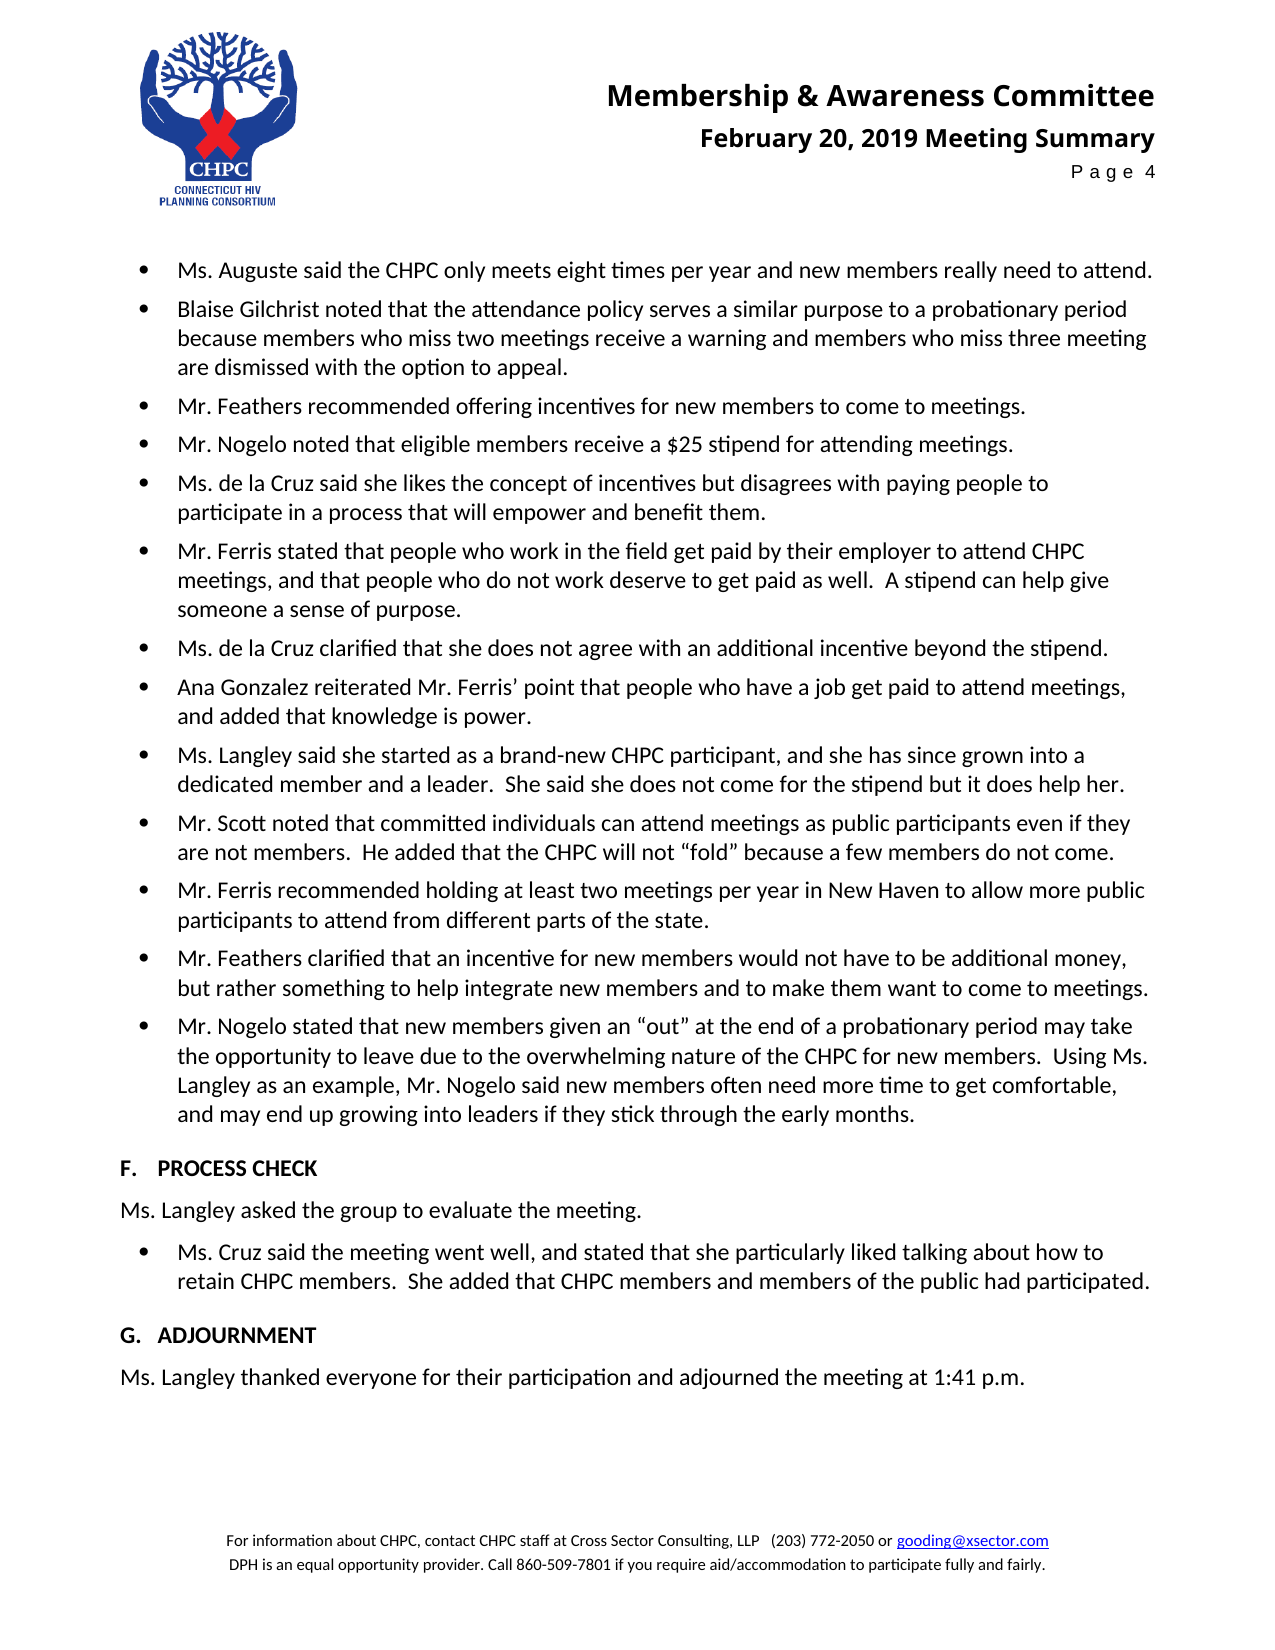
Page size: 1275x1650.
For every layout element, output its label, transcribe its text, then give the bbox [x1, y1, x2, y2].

list Process Check [120, 1153, 1155, 1183]
list Mr. Nogelo noted that eligible members receive a $25 stipend for attending meetings. [139, 429, 1155, 459]
list Mr. Nogelo stated that new members given an “out” at the end of a probationary period may take the opportunity to leave due to the overwhelming nature of the CHPC for new members. Using Ms. Langley as an example, Mr. Nogelo said new members often need more time to get comfortable, and may end up growing into leaders if they stick through the early months. [139, 1011, 1155, 1128]
text Ms. Langley thanked everyone for their participation and adjourned the meeting at 1:41 p.m. [120, 1362, 1155, 1392]
list Ana Gonzalez reiterated Mr. Ferris’ point that people who have a job get paid to attend meetings, and added that knowledge is power. [139, 672, 1155, 730]
picture [111, 7, 328, 235]
list Ms. Cruz said the meeting went well, and stated that she particularly liked talking about how to retain CHPC members. She added that CHPC members and members of the public had participated. [139, 1237, 1155, 1296]
list Mr. Ferris recommended holding at least two meetings per year in New Haven to allow more public participants to attend from different parts of the state. [139, 876, 1155, 934]
list Mr. Feathers clarified that an incentive for new members would not have to be additional money, but rather something to help integrate new members and to make them want to come to meetings. [139, 943, 1155, 1002]
list Mr. Ferris stated that people who work in the field get paid by their employer to attend CHPC meetings, and that people who do not work deserve to get paid as well. A stipend can help give someone a sense of purpose. [139, 536, 1155, 624]
list Ms. de la Cruz said she likes the concept of incentives but disagrees with paying people to participate in a process that will empower and benefit them. [139, 468, 1155, 527]
list Mr. Feathers recommended offering incentives for new members to come to meetings. [139, 391, 1155, 420]
list Blaise Gilchrist noted that the attendance policy serves a similar purpose to a probationary period because members who miss two meetings receive a warning and members who miss three meeting are dismissed with the option to appeal. [139, 294, 1155, 381]
list Ms. Langley said she started as a brand-new CHPC participant, and she has since grown into a dedicated member and a leader. She said she does not come for the stipend but it does help her. [139, 740, 1155, 798]
list Ms. de la Cruz clarified that she does not agree with an additional incentive beyond the stipend. [139, 633, 1155, 662]
text Ms. Langley asked the group to evaluate the meeting. [120, 1195, 1155, 1224]
list Ms. Auguste said the CHPC only meets eight times per year and new members really need to attend. [139, 255, 1155, 284]
list Mr. Scott noted that committed individuals can attend meetings as public participants even if they are not members. He added that the CHPC will not “fold” because a few members do not come. [139, 808, 1155, 866]
list Adjournment [120, 1321, 1155, 1350]
